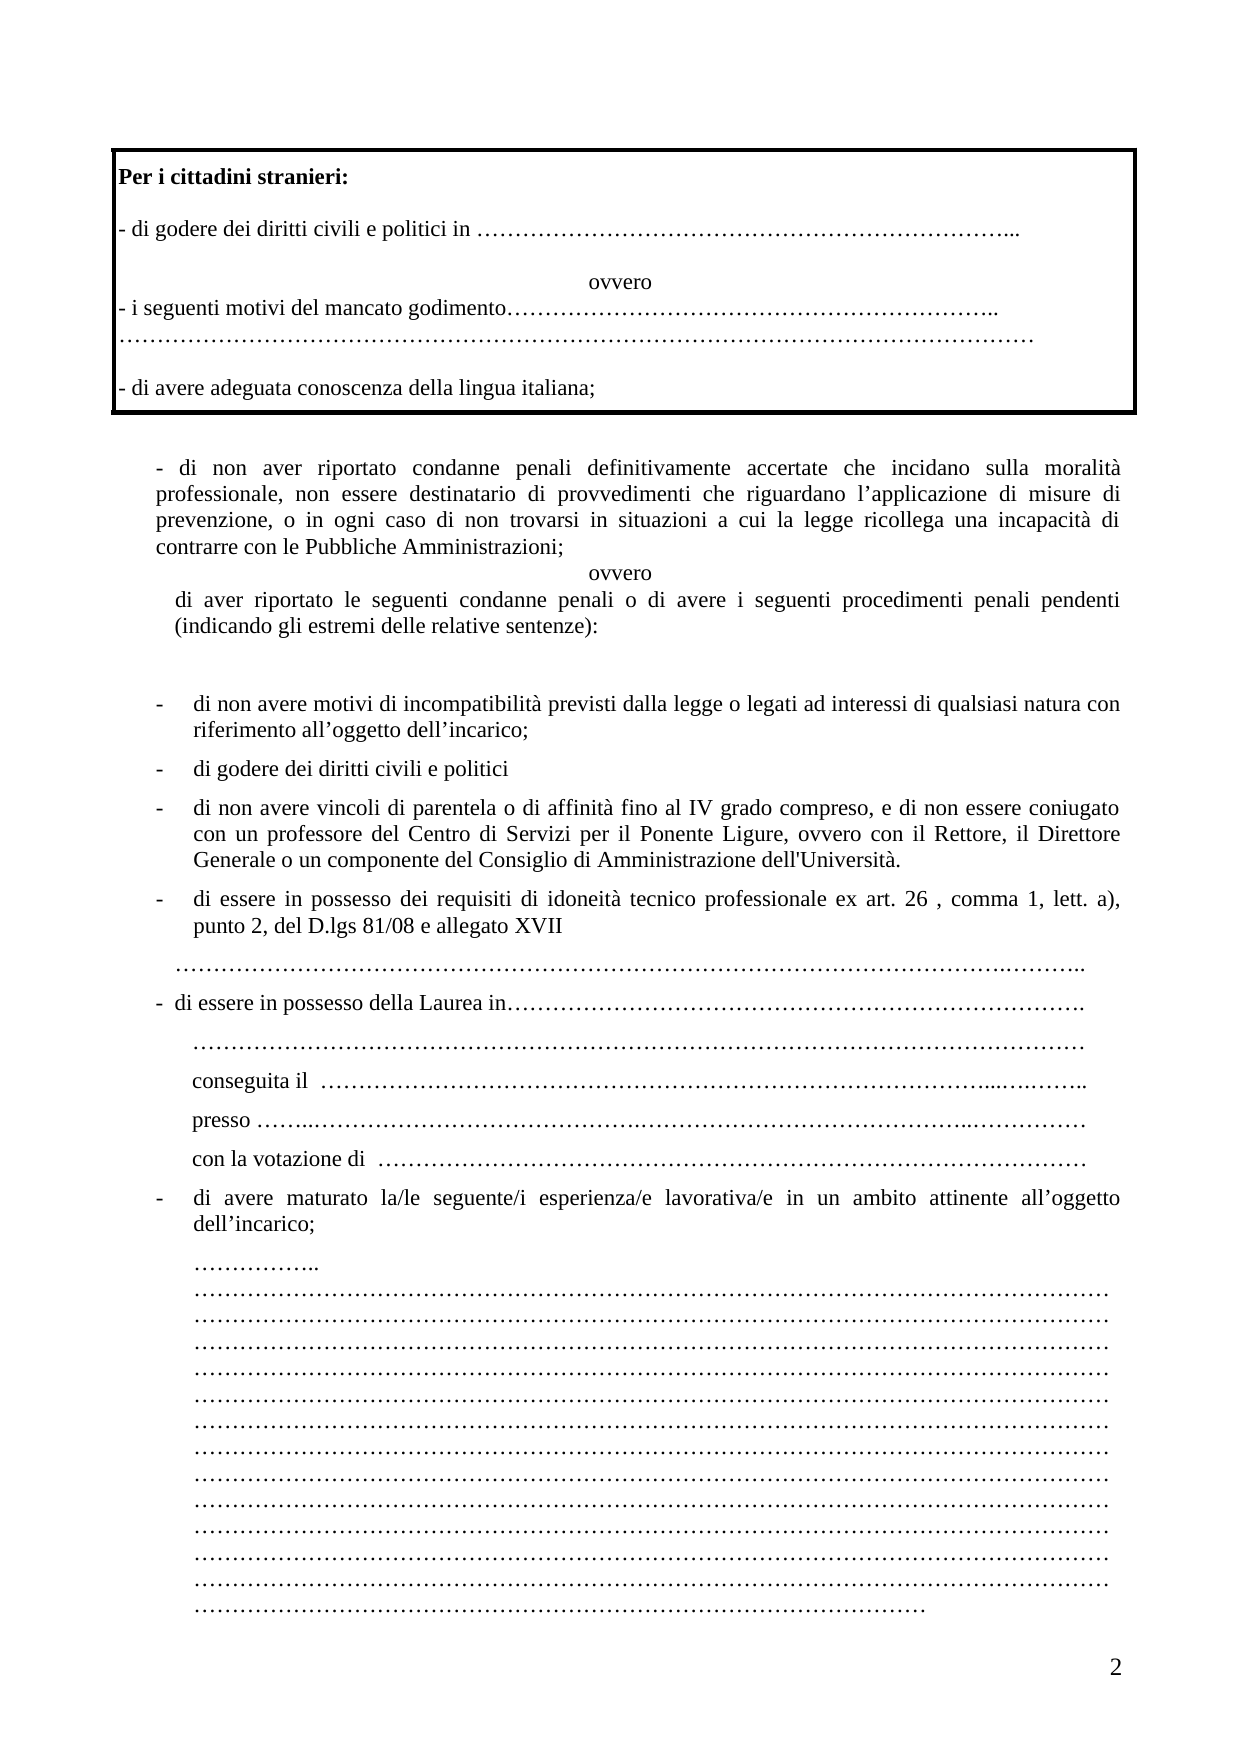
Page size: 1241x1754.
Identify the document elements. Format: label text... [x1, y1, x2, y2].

list di essere in possesso della Laurea in…………………………………………………………………. [155, 989, 1122, 1016]
text con la votazione di ………………………………………………………………………………… [192, 1145, 1122, 1171]
text presso ……..…………………………………….……………………………………..…………… [192, 1106, 1122, 1132]
text di aver riportato le seguenti condanne penali o di avere i seguenti procedimenti penali pendenti (indicando gli estremi delle relative sentenze): [174, 586, 1122, 638]
list di godere dei diritti civili e politici [156, 755, 1122, 781]
text ……………..…………………………………………………………………………………………………………………………………………………………………………………………………………………………………………………………………………………………………………………………………………………………………………………………………………………………………………………………………………………………………………………………………………………………………………………………………………………………………………………………………………………………………………………………………………………………………………………………………………………………………………………………………………………………………………………………………………………………………………………………………………………………………………………………………………………………………………………………………………………………………………………………………………………………………………………………………………………………………………………………………………………………………………………………………………………… [156, 1249, 1122, 1618]
list di non avere vincoli di parentela o di affinità fino al IV grado compreso, e di non essere coniugato con un professore del Centro di Servizi per il Ponente Ligure, ovvero con il Rettore, il Direttore Generale o un componente del Consiglio di Amministrazione dell'Università. [156, 794, 1122, 873]
list di essere in possesso dei requisiti di idoneità tecnico professionale ex art. 26 , comma 1, lett. a), punto 2, del D.lgs 81/08 e allegato XVII [156, 885, 1122, 938]
text ovvero [118, 268, 1122, 294]
text ovvero [118, 559, 1122, 586]
text - di avere adeguata conoscenza della lingua italiana; [116, 358, 1133, 410]
text - di godere dei diritti civili e politici in ……………………………………………………………... [118, 215, 1122, 242]
text Per i cittadini stranieri: [116, 152, 1133, 189]
text ……………………………………………………………………………………………….……….. [118, 951, 1122, 977]
list di avere maturato la/le seguente/i esperienza/e lavorativa/e in un ambito attinente all’oggetto dell’incarico; [156, 1184, 1122, 1236]
text - i seguenti motivi del mancato godimento……………………………………………………….. ………………………………………………………………………………………………………… [118, 294, 1122, 347]
text ……………………………………………………………………………………………………… [192, 1028, 1122, 1054]
text conseguita il ……………………………………………………………………………...….…….. [192, 1067, 1122, 1093]
text - di non aver riportato condanne penali definitivamente accertate che incidano sulla moralità professionale, non essere destinatario di provvedimenti che riguardano l’applicazione di misure di prevenzione, o in ogni caso di non trovarsi in situazioni a cui la legge ricollega una incapacità di contrarre con le Pubbliche Amministrazioni; [156, 454, 1122, 559]
list di non avere motivi di incompatibilità previsti dalla legge o legati ad interessi di qualsiasi natura con riferimento all’oggetto dell’incarico; [156, 690, 1122, 742]
